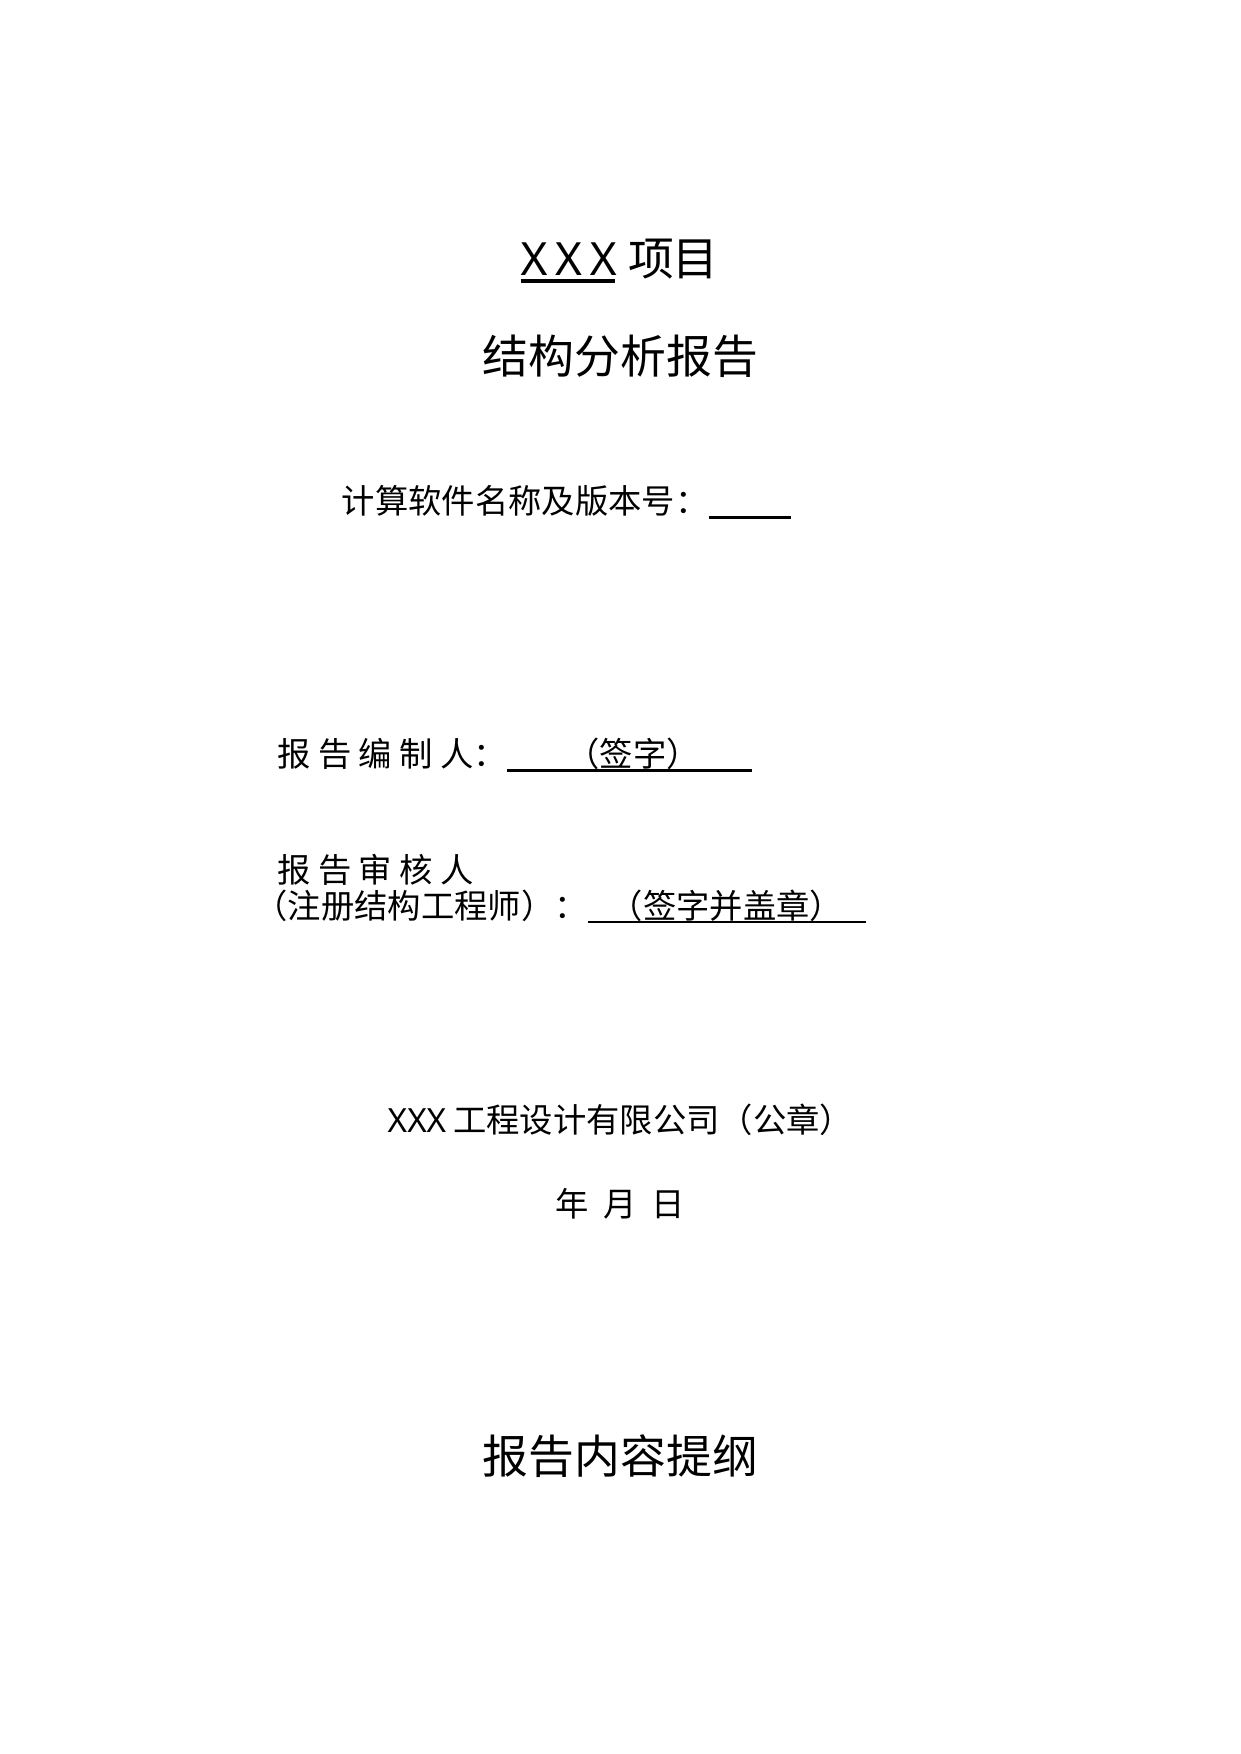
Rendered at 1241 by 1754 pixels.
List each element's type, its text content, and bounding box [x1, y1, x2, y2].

text 报 告 审 核 人 [277, 854, 1053, 890]
text 报 告 编 制 人： （签字） [277, 735, 1053, 775]
text 报告内容提纲 [187, 1405, 1053, 1503]
text X X X 项目 [187, 207, 1053, 304]
text 年 月 日 [187, 1178, 1053, 1226]
text 结构分析报告 [187, 304, 1053, 402]
text （注册结构工程师）： （签字并盖章） [187, 890, 1053, 925]
text 计算软件名称及版本号： [275, 467, 1053, 532]
text XXX工程设计有限公司（公章） [187, 1093, 1053, 1142]
